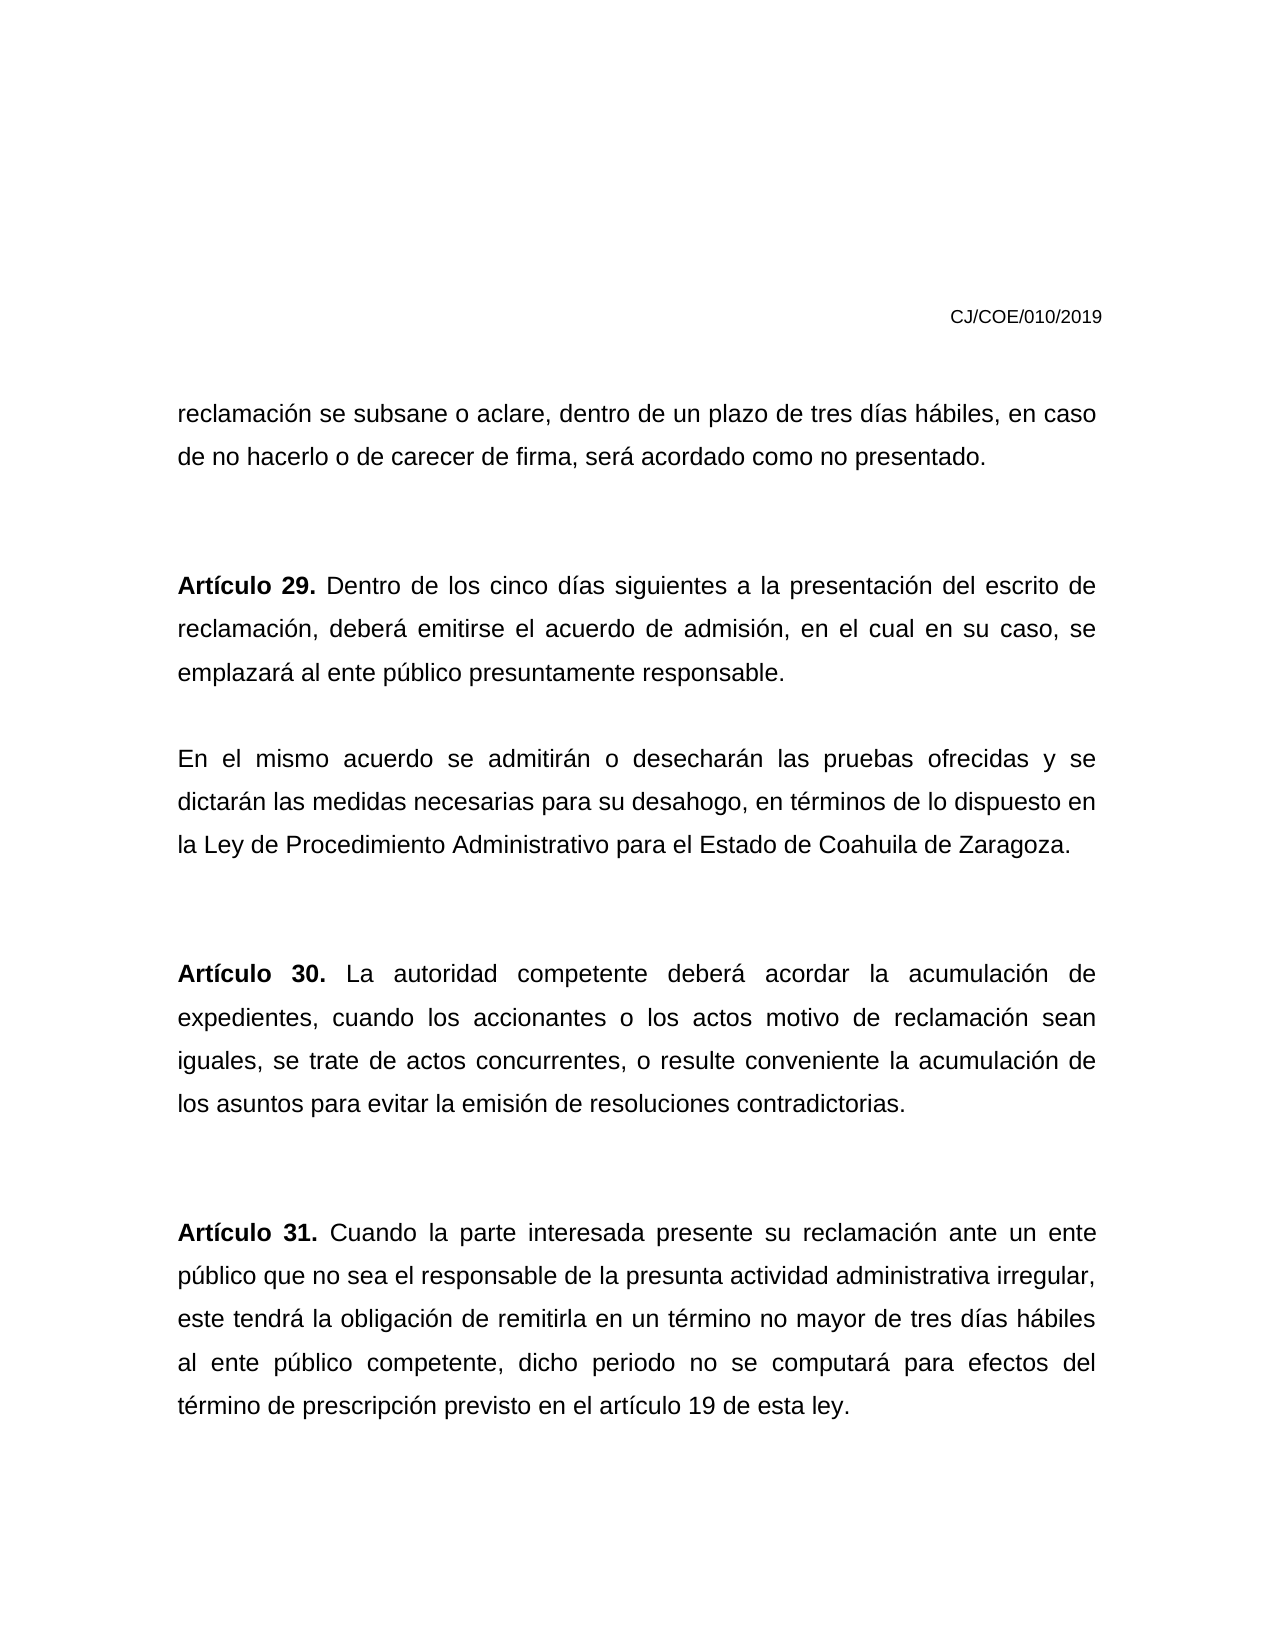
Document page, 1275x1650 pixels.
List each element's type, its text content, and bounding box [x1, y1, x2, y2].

text En el mismo acuerdo se admitirán o desecharán las pruebas ofrecidas y se dictarán las medidas necesarias para su desahogo, en términos de lo dispuesto en la Ley de Procedimiento Administrativo para el Estado de Coahuila de Zaragoza. [177, 744, 1098, 859]
text Artículo 29. Dentro de los cinco días siguientes a la presentación del escrito de reclamación, deberá emitirse el acuerdo de admisión, en el cual en su caso, se emplazará al ente público presuntamente responsable. [177, 571, 1098, 686]
text Artículo 30. La autoridad competente deberá acordar la acumulación de expedientes, cuando los accionantes o los actos motivo de reclamación sean iguales, se trate de actos concurrentes, o resulte conveniente la acumulación de los asuntos para evitar la emisión de resoluciones contradictorias. [177, 959, 1098, 1117]
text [177, 399, 1098, 471]
text Artículo 31. Cuando la parte interesada presente su reclamación ante un ente público que no sea el responsable de la presunta actividad administrativa irregular, este tendrá la obligación de remitirla en un término no mayor de tres días hábiles al ente público competente, dicho periodo no se computará para efectos del término de prescripción previsto en el artículo 19 de esta ley. [177, 1218, 1098, 1419]
